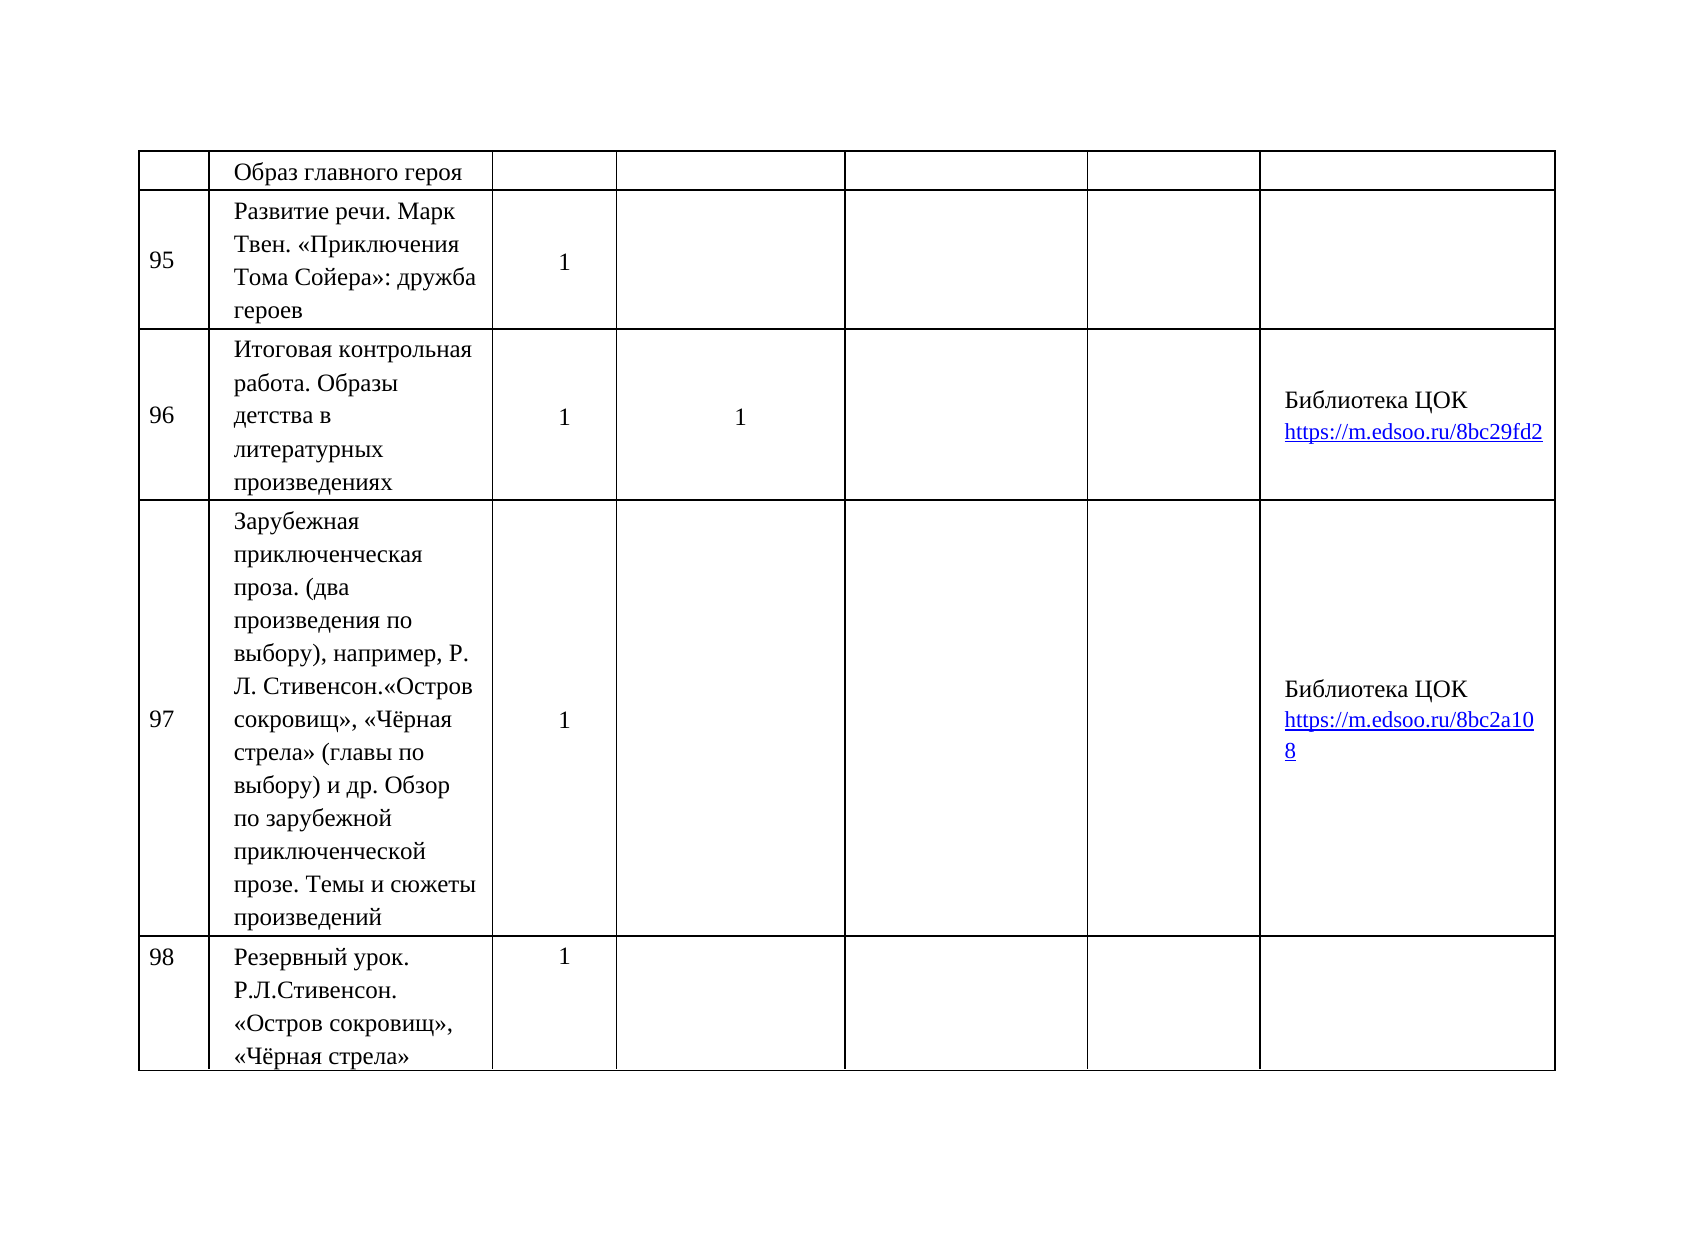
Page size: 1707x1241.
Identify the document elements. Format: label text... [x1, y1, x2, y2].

table_cell 1 [493, 152, 616, 189]
table_cell Библиотека ЦОК https://m.edsoo.ru/8bc2a108 [1261, 501, 1554, 935]
table_cell 97 [140, 501, 208, 935]
table_cell [1088, 501, 1259, 935]
table_cell [846, 937, 1087, 1069]
table_cell [617, 191, 844, 328]
table_cell [1088, 937, 1259, 1069]
table_cell 98 [140, 937, 208, 1069]
table_cell [846, 152, 1087, 189]
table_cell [210, 152, 492, 189]
table_cell 94 [140, 152, 208, 189]
table_cell [846, 330, 1087, 499]
table_cell [846, 191, 1087, 328]
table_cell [210, 937, 492, 1069]
table_cell [1088, 330, 1259, 499]
table_cell Зарубежная приключенческая проза. (два произведения по выбору), например, Р. Л. Стивенсон.«Остров сокровищ», «Чёрная стрела» (главы по выбору) и др. Обзор по зарубежной приключенческой прозе. Темы и сюжеты произведений [210, 501, 492, 935]
table_cell [1088, 152, 1259, 189]
table_cell [617, 937, 844, 1069]
table_cell 1 [617, 330, 844, 499]
table_cell [846, 501, 1087, 935]
table_cell 1 [493, 937, 616, 1069]
table_cell [1088, 191, 1259, 328]
table_cell Развитие речи. Марк Твен. «Приключения Тома Сойера»: дружба героев [210, 191, 492, 328]
table_cell [1261, 152, 1554, 189]
table_cell [617, 152, 844, 189]
table_cell 1 [493, 191, 616, 328]
table_cell Библиотека ЦОК https://m.edsoo.ru/8bc29fd2 [1261, 330, 1554, 499]
table_cell 96 [140, 330, 208, 499]
table_cell 1 [493, 330, 616, 499]
table_cell 95 [140, 191, 208, 328]
table_cell [1261, 191, 1554, 328]
table_cell [1261, 937, 1554, 1069]
table_cell Итоговая контрольная работа. Образы детства в литературных произведениях [210, 330, 492, 499]
table_cell [617, 501, 844, 935]
table_cell 1 [493, 501, 616, 935]
